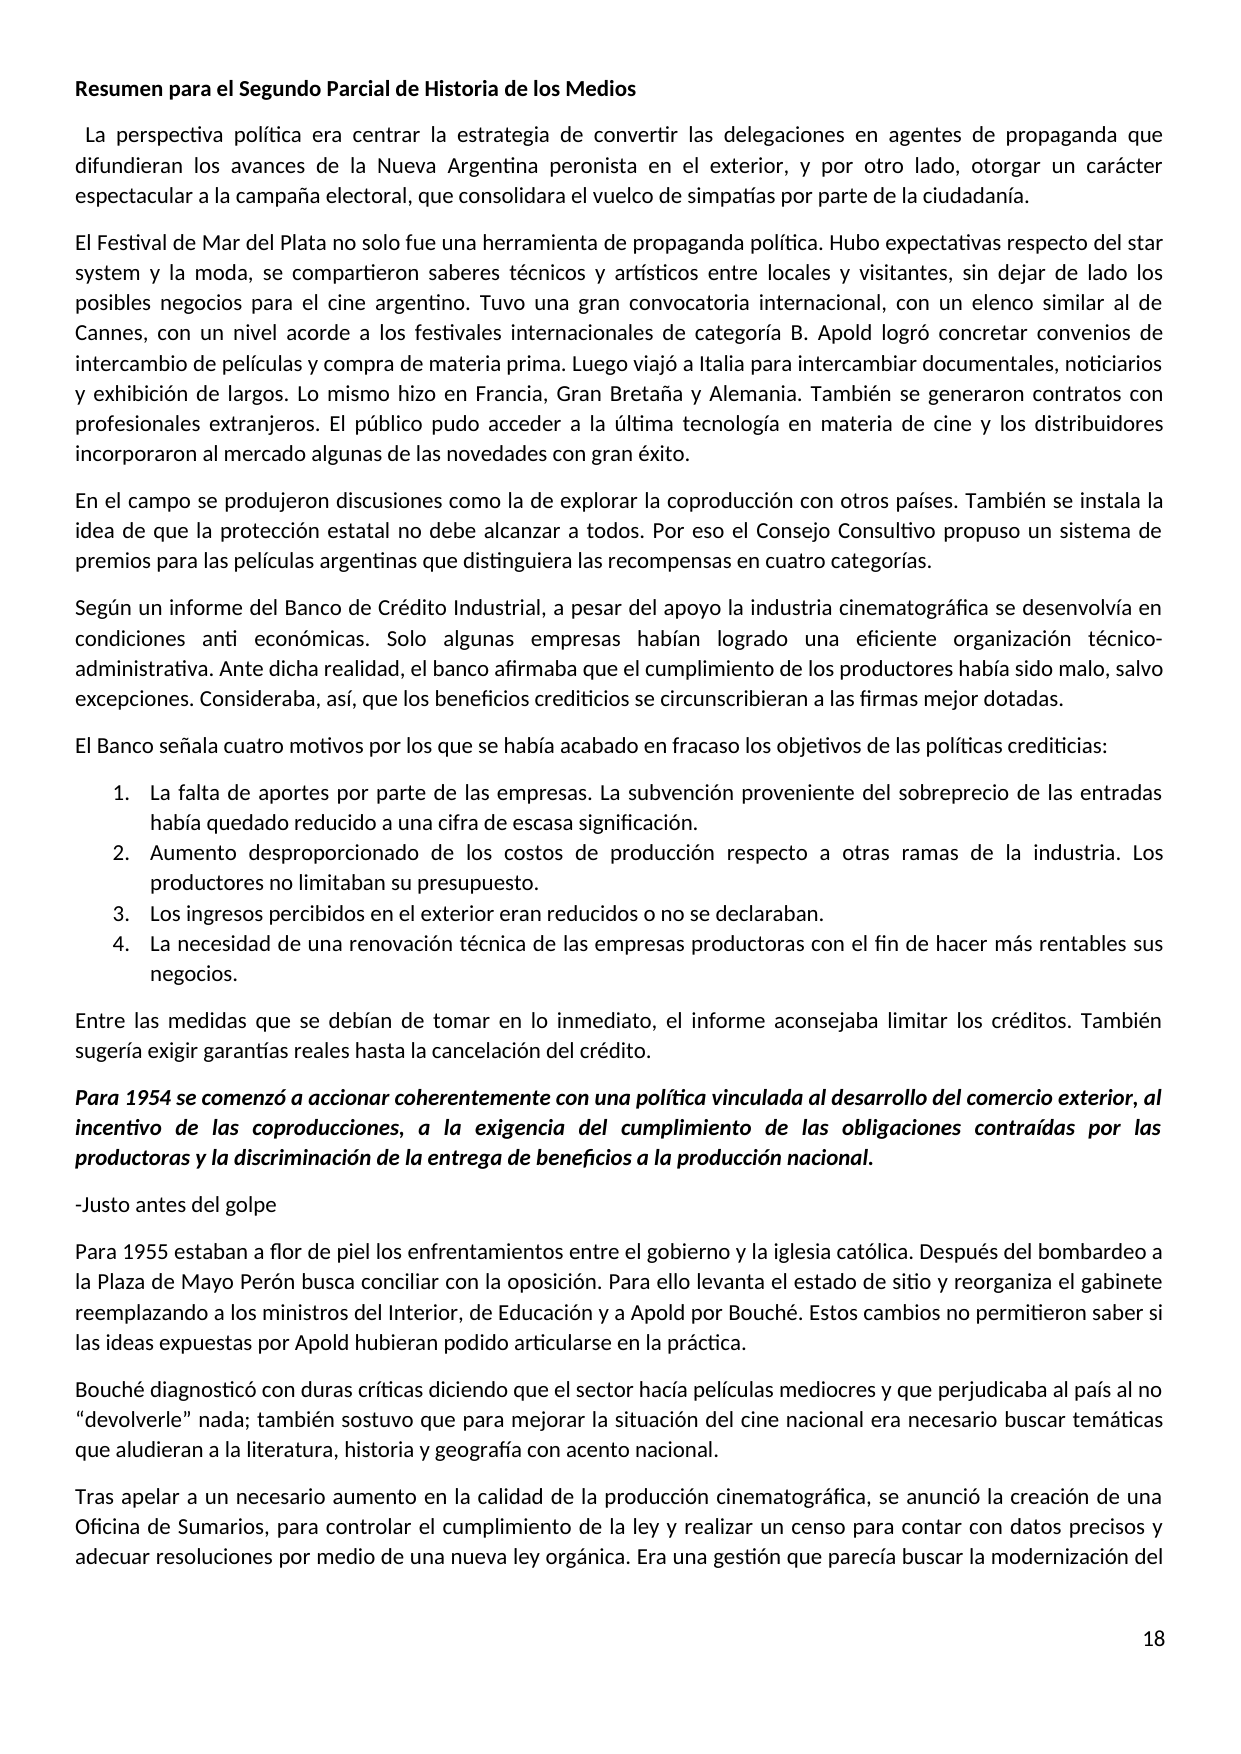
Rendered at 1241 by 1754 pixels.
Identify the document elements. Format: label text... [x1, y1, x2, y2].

list Los ingresos percibidos en el exterior eran reducidos o no se declaraban. [112, 899, 1165, 927]
text Para 1955 estaban a flor de piel los enfrentamientos entre el gobierno y la iglesia católica. Después del bombardeo a la Plaza de Mayo Perón busca conciliar con la oposición. Para ello levanta el estado de sitio y reorganiza el gabinete reemplazando a los ministros del Interior, de Educación y a Apold por Bouché. Estos cambios no permitieron saber si las ideas expuestas por Apold hubieran podido articularse en la práctica. [75, 1237, 1165, 1356]
text Entre las medidas que se debían de tomar en lo inmediato, el informe aconsejaba limitar los créditos. También sugería exigir garantías reales hasta la cancelación del crédito. [75, 1006, 1165, 1064]
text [75, 1482, 1165, 1570]
text La perspectiva política era centrar la estrategia de convertir las delegaciones en agentes de propaganda que difundieran los avances de la Nueva Argentina peronista en el exterior, y por otro lado, otorgar un carácter espectacular a la campaña electoral, que consolidara el vuelco de simpatías por parte de la ciudadanía. [75, 121, 1165, 209]
list La necesidad de una renovación técnica de las empresas productoras con el fin de hacer más rentables sus negocios. [112, 929, 1165, 987]
text En el campo se produjeron discusiones como la de explorar la coproducción con otros países. También se instala la idea de que la protección estatal no debe alcanzar a todos. Por eso el Consejo Consultivo propuso un sistema de premios para las películas argentinas que distinguiera las recompensas en cuatro categorías. [75, 486, 1165, 574]
text El Festival de Mar del Plata no solo fue una herramienta de propaganda política. Hubo expectativas respecto del star system y la moda, se compartieron saberes técnicos y artísticos entre locales y visitantes, sin dejar de lado los posibles negocios para el cine argentino. Tuvo una gran convocatoria internacional, con un elenco similar al de Cannes, con un nivel acorde a los festivales internacionales de categoría B. Apold logró concretar convenios de intercambio de películas y compra de materia prima. Luego viajó a Italia para intercambiar documentales, noticiarios y exhibición de largos. Lo mismo hizo en Francia, Gran Bretaña y Alemania. También se generaron contratos con profesionales extranjeros. El público pudo acceder a la última tecnología en materia de cine y los distribuidores incorporaron al mercado algunas de las novedades con gran éxito. [75, 228, 1165, 467]
text Para 1954 se comenzó a accionar coherentemente con una política vinculada al desarrollo del comercio exterior, al incentivo de las coproducciones, a la exigencia del cumplimiento de las obligaciones contraídas por las productoras y la discriminación de la entrega de beneficios a la producción nacional. [75, 1083, 1165, 1171]
text Según un informe del Banco de Crédito Industrial, a pesar del apoyo la industria cinematográfica se desenvolvía en condiciones anti económicas. Solo algunas empresas habían logrado una eficiente organización técnico-administrativa. Ante dicha realidad, el banco afirmaba que el cumplimiento de los productores había sido malo, salvo excepciones. Consideraba, así, que los beneficios crediticios se circunscribieran a las firmas mejor dotadas. [75, 593, 1165, 712]
text Bouché diagnosticó con duras críticas diciendo que el sector hacía películas mediocres y que perjudicaba al país al no “devolverle” nada; también sostuvo que para mejorar la situación del cine nacional era necesario buscar temáticas que aludieran a la literatura, historia y geografía con acento nacional. [75, 1375, 1165, 1463]
text El Banco señala cuatro motivos por los que se había acabado en fracaso los objetivos de las políticas crediticias: [75, 731, 1165, 759]
text -Justo antes del golpe [75, 1190, 1165, 1218]
list La falta de aportes por parte de las empresas. La subvención proveniente del sobreprecio de las entradas había quedado reducido a una cifra de escasa significación. [112, 778, 1165, 836]
list Aumento desproporcionado de los costos de producción respecto a otras ramas de la industria. Los productores no limitaban su presupuesto. [112, 838, 1165, 896]
